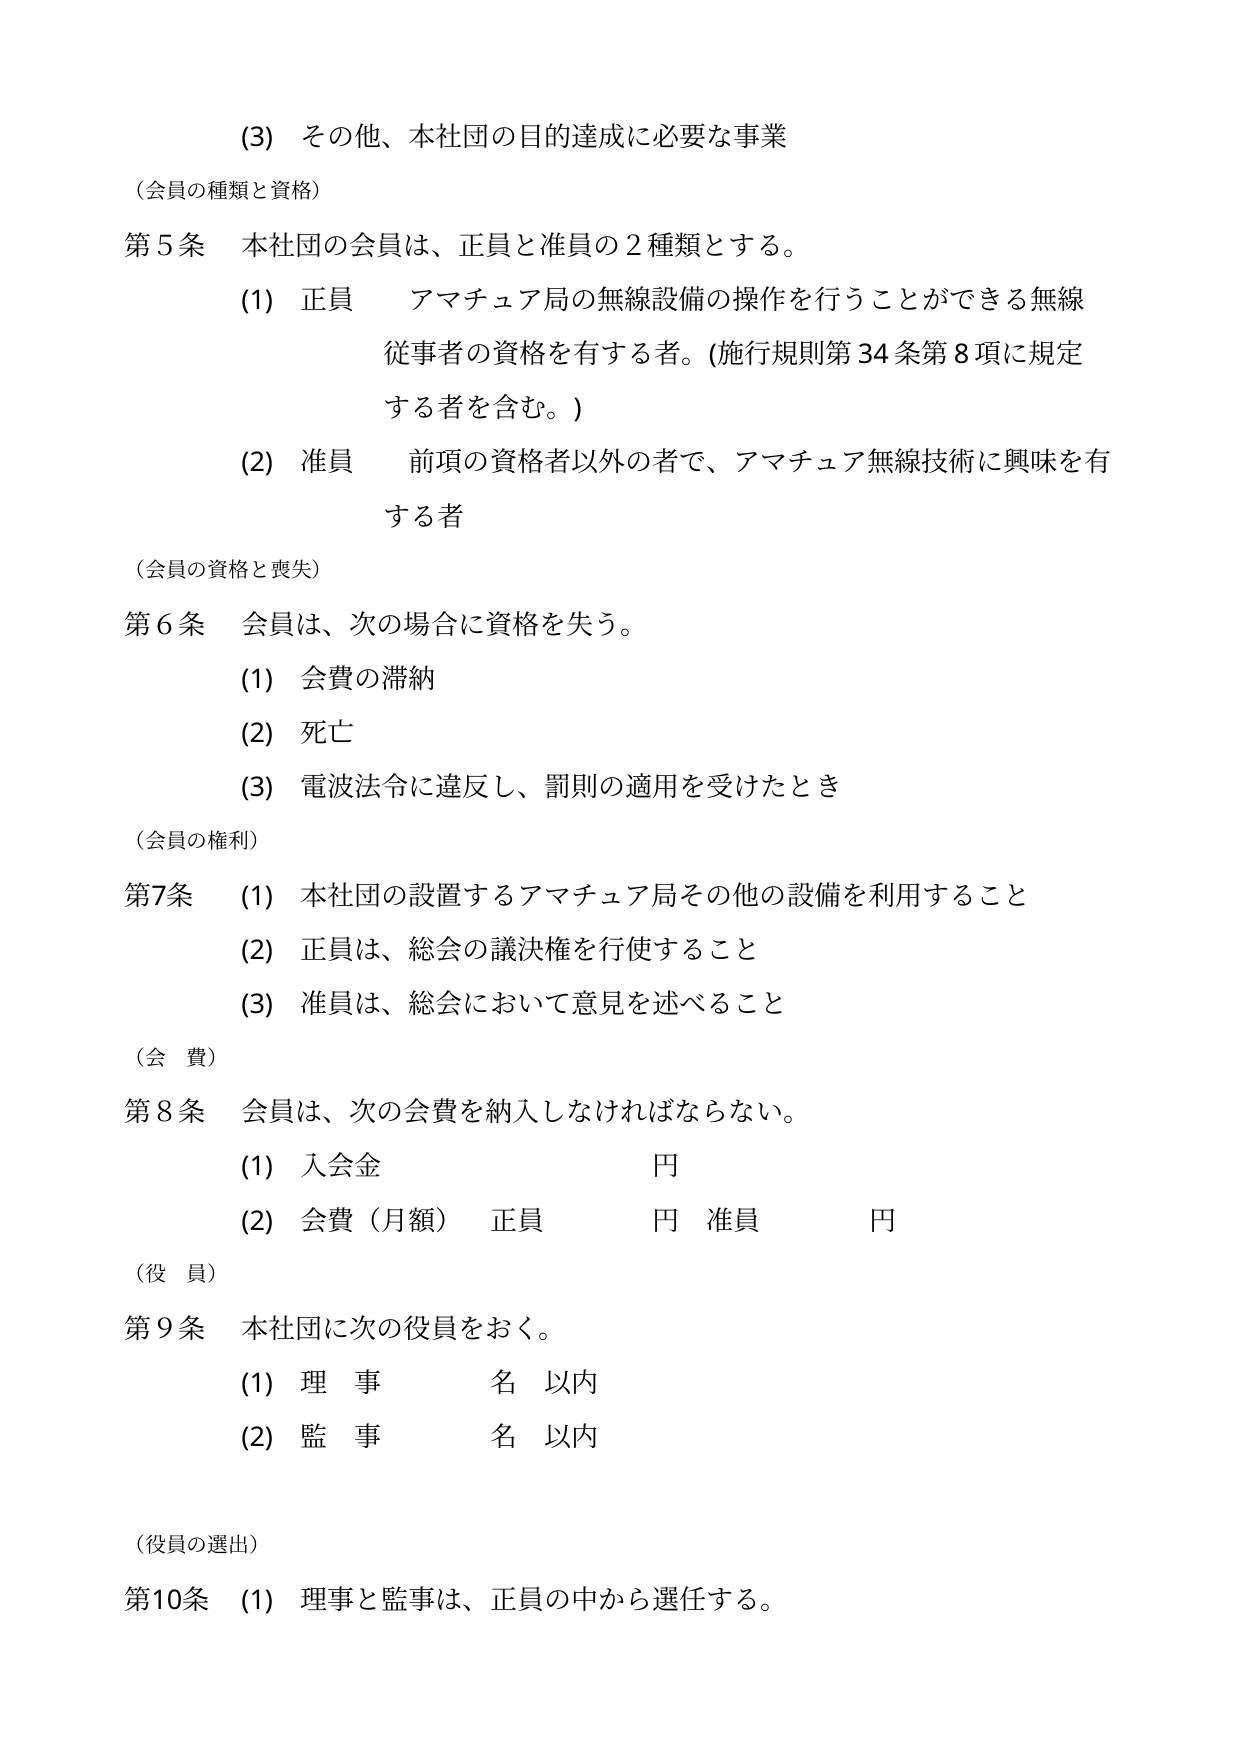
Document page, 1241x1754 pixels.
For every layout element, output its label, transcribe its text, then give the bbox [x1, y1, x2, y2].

list 本社団の会員は、正員と准員の２種類とする。 (1) 正員 アマチュア局の無線設備の操作を行うことができる無線 従事者の資格を有する者。(施行規則第34条第8項に規定 する者を含む。) (2) 准員 前項の資格者以外の者で、アマチュア無線技術に興味を有 する者 [124, 216, 1128, 541]
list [124, 1571, 1128, 1625]
list 本社団に次の役員をおく。 (1) 理 事 名 以内 (2) 監 事 名 以内 [124, 1300, 1128, 1462]
list 会員は、次の会費を納入しなければならない。 (1) 入会金 円 (2) 会費（月額） 正員 円 准員 円 [124, 1083, 1128, 1246]
text （会 費） [124, 1029, 1128, 1083]
text （役 員） [124, 1246, 1128, 1300]
text （役員の選出） [124, 1516, 1128, 1571]
text （会員の種類と資格） [124, 162, 1128, 216]
list (1) 本社団の設置するアマチュア局その他の設備を利用すること (2) 正員は、総会の議決権を行使すること (3) 准員は、総会において意見を述べること [124, 866, 1128, 1029]
list 会員は、次の場合に資格を失う。 (1) 会費の滞納 (2) 死亡 (3) 電波法令に違反し、罰則の適用を受けたとき [124, 596, 1128, 812]
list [124, 108, 1128, 162]
text （会員の資格と喪失） [124, 541, 1128, 596]
text （会員の権利） [124, 812, 1128, 866]
